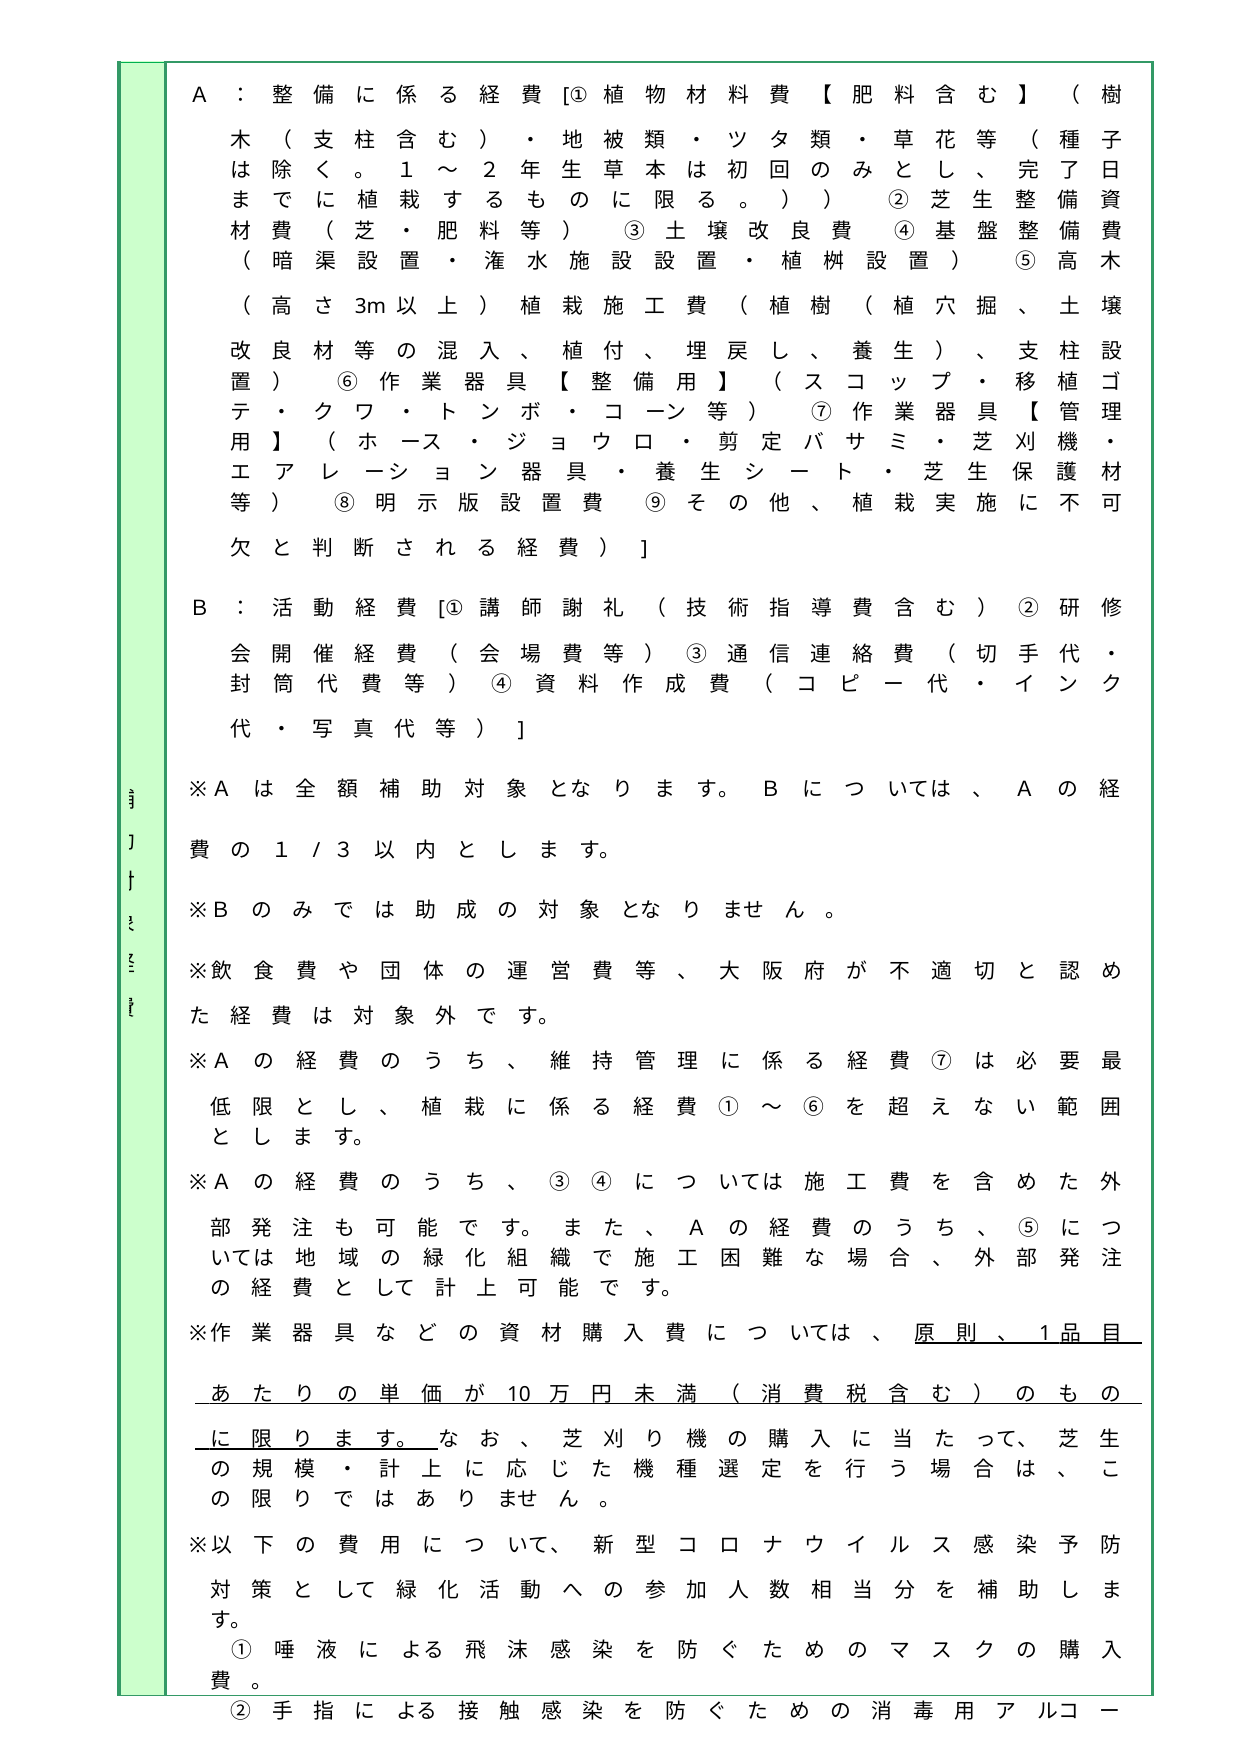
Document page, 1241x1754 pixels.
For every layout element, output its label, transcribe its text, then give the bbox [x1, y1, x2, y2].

table_cell 補助対象経費 [121, 63, 164, 1695]
table_cell Ａ：整備に係る経費[①植物材料費【肥料含む】（樹木（支柱含む）・地被類・ツタ類・草花等（種子は除く。１～２年生草本は初回のみとし、完了日までに植栽するものに限る。）） ②芝生整備資材費（芝・肥料等） ③土壌改良費 ④基盤整備費（暗渠設置・潅水施設設置・植桝設置） ⑤高木（高さ3m以上）植栽施工費（植樹（植穴掘、土壌改良材等の混入、植付、埋戻し、養生）、支柱設置） ⑥作業器具【整備用】（スコップ・移植ゴテ・クワ・トンボ・コーン等） ⑦作業器具【管理用】（ホース・ジョウロ・剪定バサミ・芝刈機・エアレーション器具・養生シート・芝生保護材等） ⑧明示版設置費 ⑨その他、植栽実施に不可欠と判断される経費）] Ｂ：活動経費[①講師謝礼（技術指導費含む）②研修会開催経費（会場費等）③通信連絡費（切手代・封筒代費等）④資料作成費（コピー代・インク代・写真代等）] ※Ａは全額補助対象となります。Ｂについては、Ａの経費の１/３以内とします。 ※Ｂのみでは助成の対象となりません。 ※飲食費や団体の運営費等、大阪府が不適切と認めた経費は対象外です。 ※Ａの経費のうち、維持管理に係る経費⑦は必要最低限とし、植栽に係る経費①～⑥を超えない範囲とします。 ※Ａの経費のうち、③④については施工費を含めた外部発注も可能です。また、Ａの経費のうち、⑤については地域の緑化組織で施工困難な場合、外部発注の経費として計上可能です。 ※作業器具などの資材購入費については、原則、1品目あたりの単価が10万円未満（消費税含む）のものに限ります。なお、芝刈り機の購入に当たって、芝生の規模・計上に応じた機種選定を行う場合は、この限りではありません。 ※以下の費用について、新型コロナウイルス感染予防対策として緑化活動への参加人数相当分を補助します。 ①唾液による飛沫感染を防ぐためのマスクの購入費。 ②手指による接触感染を防ぐための消毒用アルコール、作業用手袋の購入費。 [167, 63, 1151, 1695]
